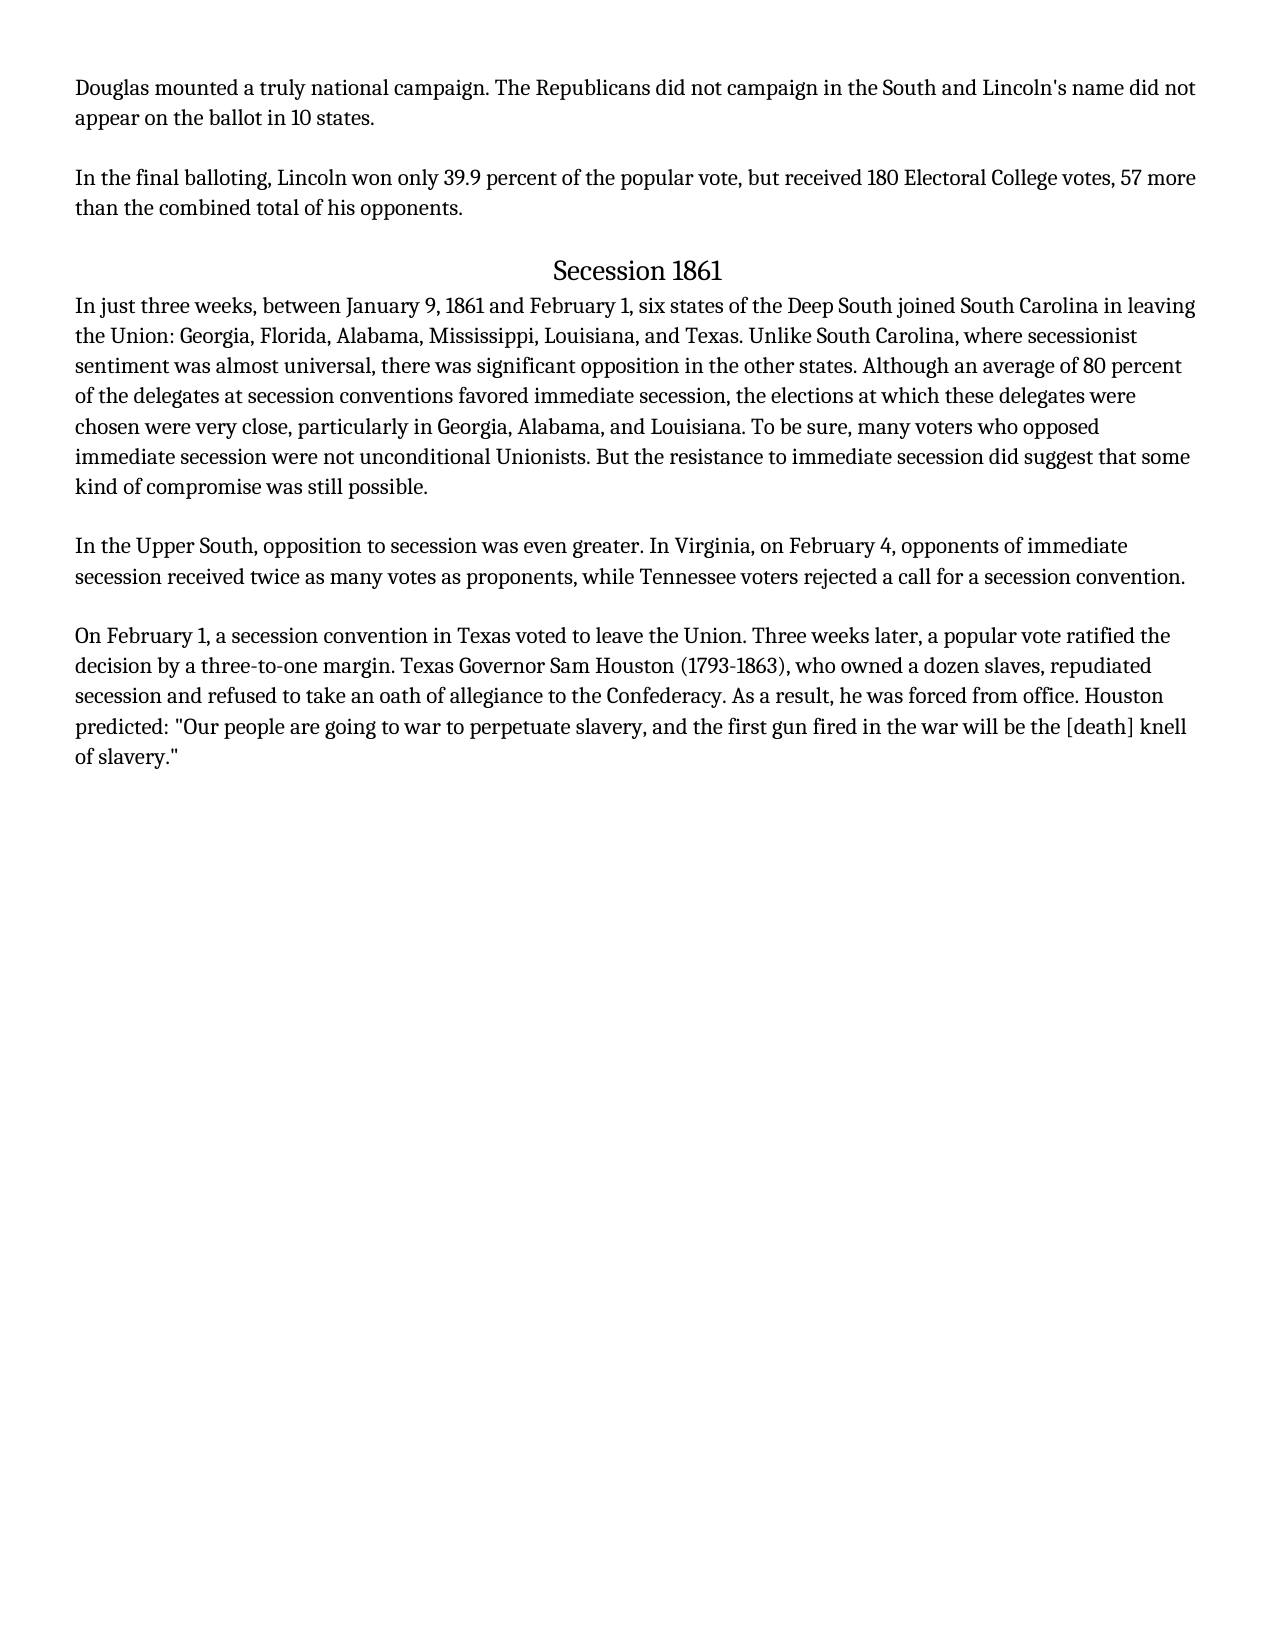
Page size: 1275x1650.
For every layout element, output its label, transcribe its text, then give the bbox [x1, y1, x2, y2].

text In the Upper South, opposition to secession was even greater. In Virginia, on February 4, opponents of immediate secession received twice as many votes as proponents, while Tennessee voters rejected a call for a secession convention. [75, 533, 1200, 590]
text In just three weeks, between January 9, 1861 and February 1, six states of the Deep South joined South Carolina in leaving the Union: Georgia, Florida, Alabama, Mississippi, Louisiana, and Texas. Unlike South Carolina, where secessionist sentiment was almost universal, there was significant opposition in the other states. Although an average of 80 percent of the delegates at secession conventions favored immediate secession, the elections at which these delegates were chosen were very close, particularly in Georgia, Alabama, and Louisiana. To be sure, many voters who opposed immediate secession were not unconditional Unionists. But the resistance to immediate secession did suggest that some kind of compromise was still possible. [75, 293, 1200, 500]
text In the final balloting, Lincoln won only 39.9 percent of the popular vote, but received 180 Electoral College votes, 57 more than the combined total of his opponents. [75, 164, 1200, 221]
text Secession 1861 [75, 254, 1200, 288]
text On February 1, a secession convention in Texas voted to leave the Union. Three weeks later, a popular vote ratified the decision by a three-to-one margin. Texas Governor Sam Houston (1793-1863), who owned a dozen slaves, repudiated secession and refused to take an oath of allegiance to the Confederacy. As a result, he was forced from office. Houston predicted: "Our people are going to war to perpetuate slavery, and the first gun fired in the war will be the [death] knell of slavery." [75, 623, 1200, 770]
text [75, 75, 1200, 132]
